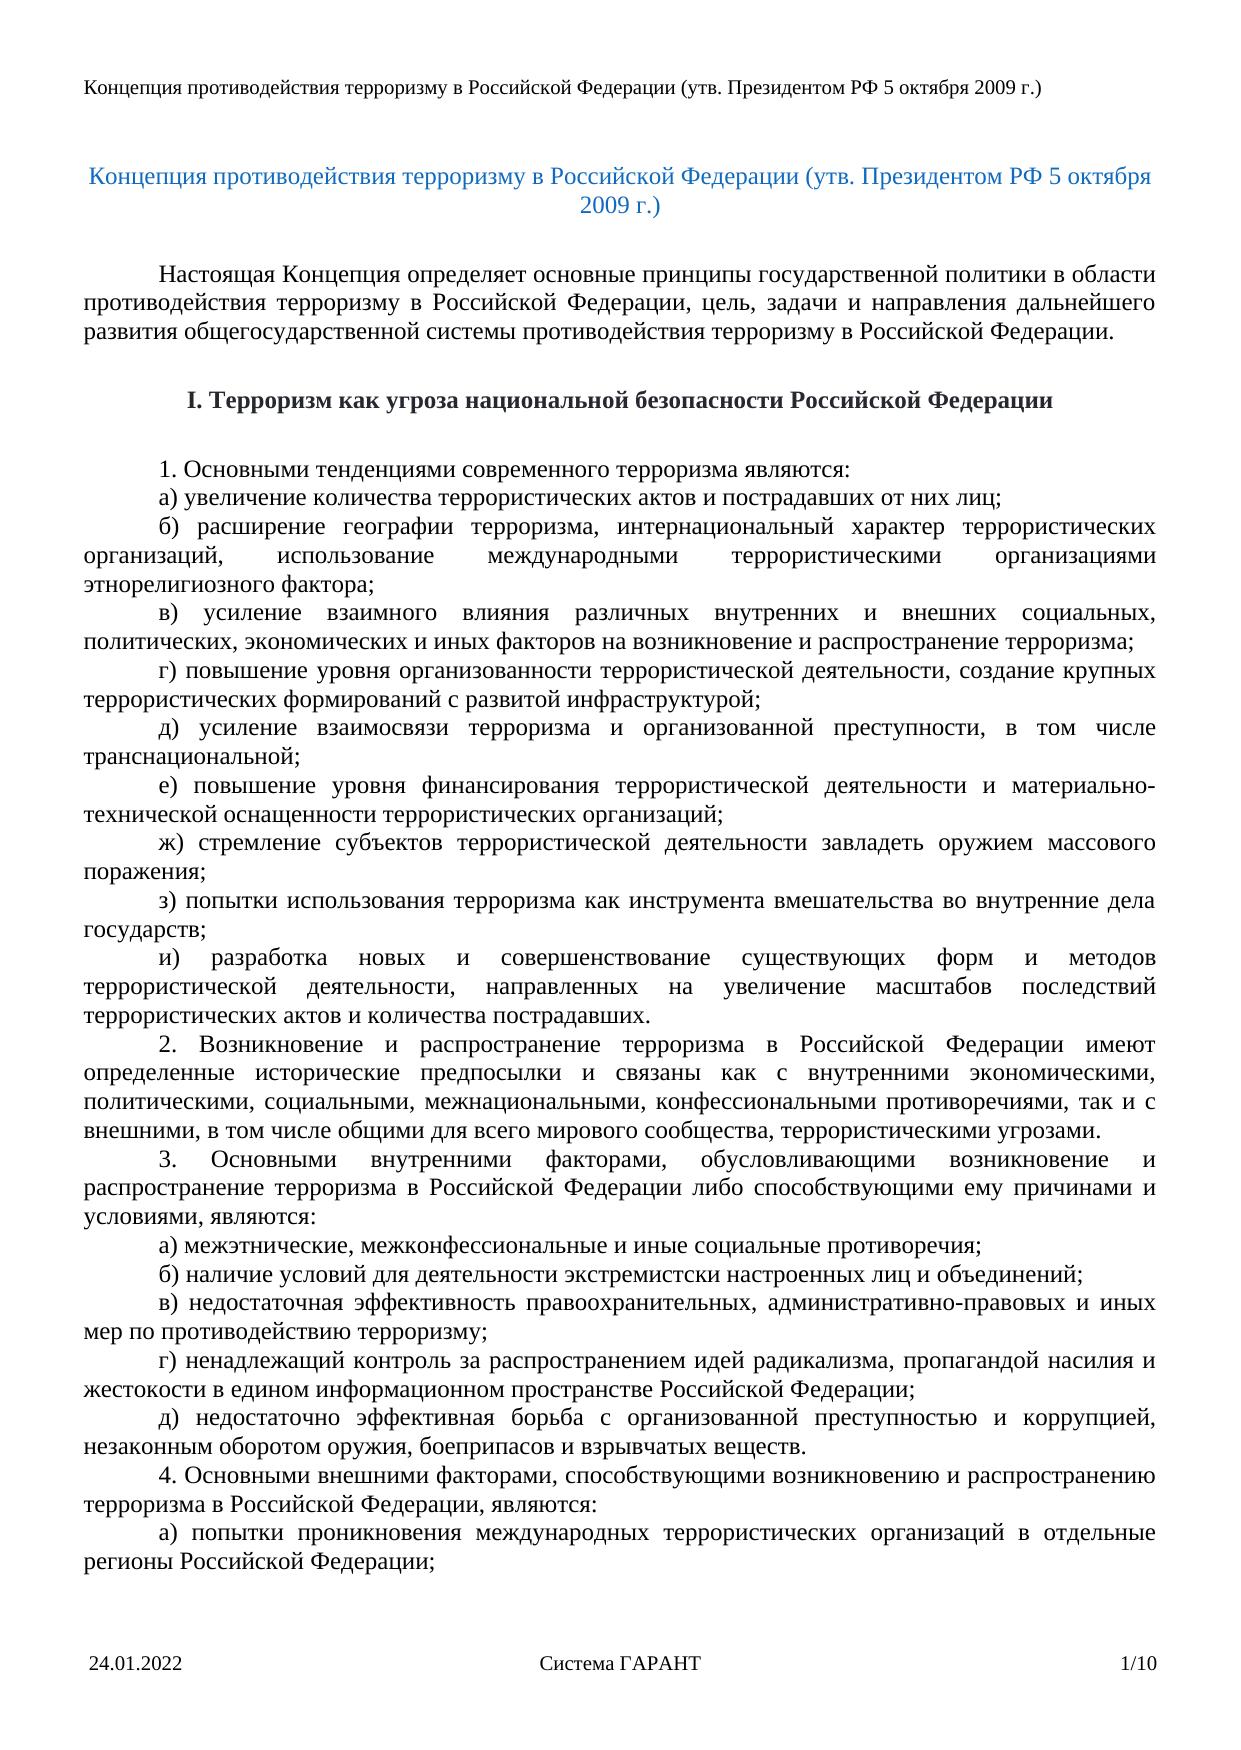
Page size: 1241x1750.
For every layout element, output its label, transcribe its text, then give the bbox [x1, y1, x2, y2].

text б) расширение географии терроризма, интернациональный характер террористических организаций, использование международными террористическими организациями этнорелигиозного фактора; [83, 511, 1157, 597]
text з) попытки использования терроризма как инструмента вмешательства во внутренние дела государств; [83, 885, 1157, 942]
text д) недостаточно эффективная борьба с организованной преступностью и коррупцией, незаконным оборотом оружия, боеприпасов и взрывчатых веществ. [83, 1402, 1157, 1460]
text Настоящая Концепция определяет основные принципы государственной политики в области противодействия терроризму в Российской Федерации, цель, задачи и направления дальнейшего развития общегосударственной системы противодействия терроризму в Российской Федерации. [83, 259, 1157, 345]
text е) повышение уровня финансирования террористической деятельности и материально-технической оснащенности террористических организаций; [83, 770, 1157, 827]
text б) наличие условий для деятельности экстремистски настроенных лиц и объединений; [83, 1259, 1157, 1287]
text ж) стремление субъектов террористической деятельности завладеть оружием массового поражения; [83, 827, 1157, 885]
subtitle I. Терроризм как угроза национальной безопасности Российской Федерации [83, 385, 1157, 414]
text а) увеличение количества террористических актов и пострадавших от них лиц; [83, 482, 1157, 511]
text д) усиление взаимосвязи терроризма и организованной преступности, в том числе транснациональной; [83, 712, 1157, 770]
text г) повышение уровня организованности террористической деятельности, создание крупных террористических формирований с развитой инфраструктурой; [83, 655, 1157, 712]
subtitle Концепция противодействия терроризму в Российской Федерации (утв. Президентом РФ 5 октября 2009 г.) [83, 161, 1157, 219]
text а) попытки проникновения международных террористических организаций в отдельные регионы Российской Федерации; [83, 1517, 1157, 1575]
text в) недостаточная эффективность правоохранительных, административно-правовых и иных мер по противодействию терроризму; [83, 1287, 1157, 1345]
text 2. Возникновение и распространение терроризма в Российской Федерации имеют определенные исторические предпосылки и связаны как с внутренними экономическими, политическими, социальными, межнациональными, конфессиональными противоречиями, так и с внешними, в том числе общими для всего мирового сообщества, террористическими угрозами. [83, 1029, 1157, 1144]
text в) усиление взаимного влияния различных внутренних и внешних социальных, политических, экономических и иных факторов на возникновение и распространение терроризма; [83, 597, 1157, 655]
text г) ненадлежащий контроль за распространением идей радикализма, пропагандой насилия и жестокости в едином информационном пространстве Российской Федерации; [83, 1345, 1157, 1402]
text 4. Основными внешними факторами, способствующими возникновению и распространению терроризма в Российской Федерации, являются: [83, 1460, 1157, 1517]
text и) разработка новых и совершенствование существующих форм и методов террористической деятельности, направленных на увеличение масштабов последствий террористических актов и количества пострадавших. [83, 942, 1157, 1029]
text 1. Основными тенденциями современного терроризма являются: [83, 454, 1157, 482]
text 3. Основными внутренними факторами, обусловливающими возникновение и распространение терроризма в Российской Федерации либо способствующими ему причинами и условиями, являются: [83, 1144, 1157, 1230]
text а) межэтнические, межконфессиональные и иные социальные противоречия; [83, 1230, 1157, 1259]
